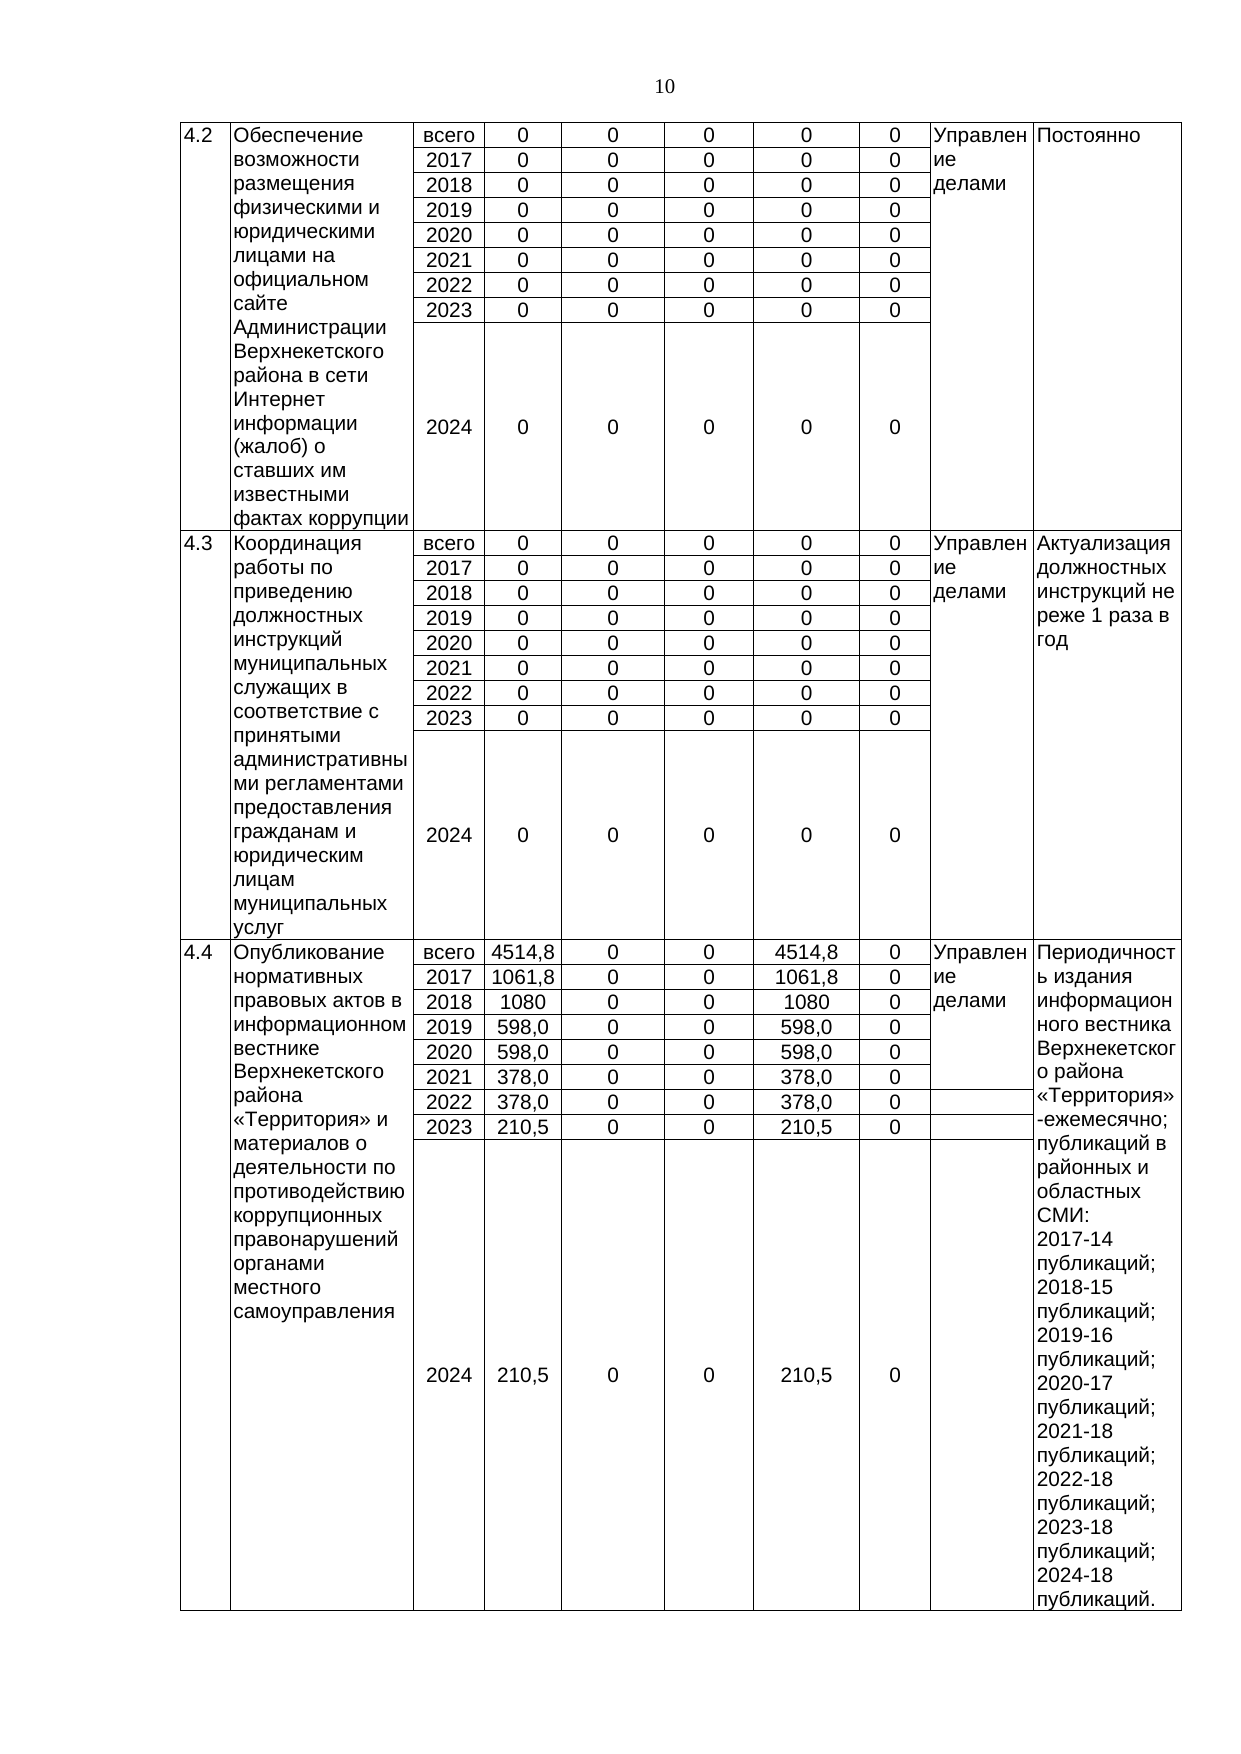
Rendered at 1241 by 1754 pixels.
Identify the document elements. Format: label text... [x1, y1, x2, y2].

table_cell 0 [860, 531, 930, 555]
table_cell 0 [860, 731, 930, 938]
table_cell 0 [562, 1115, 664, 1138]
table_cell 0 [485, 123, 561, 147]
table_cell 0 [665, 556, 753, 580]
table_cell 2024 [414, 731, 484, 938]
table_cell 0 [665, 1040, 753, 1063]
table_cell 2017 [414, 148, 484, 172]
table_cell Координация работы по приведению должностных инструкций муниципальных служащих в соответствие с принятыми административными регламентами предоставления гражданам и юридическим лицам муниципальных услуг [231, 531, 413, 938]
table_cell 4.4 [181, 940, 230, 1610]
table_cell [931, 1090, 1033, 1113]
table_cell 0 [754, 273, 859, 297]
table_cell 2021 [414, 1065, 484, 1088]
table_cell 0 [485, 273, 561, 297]
table_cell 0 [562, 606, 664, 630]
table_cell 0 [860, 1040, 930, 1063]
table_cell 0 [860, 198, 930, 222]
table_cell 0 [860, 173, 930, 197]
table_cell 0 [562, 273, 664, 297]
table_cell 0 [860, 298, 930, 322]
table_cell 0 [665, 581, 753, 605]
table_cell 0 [562, 198, 664, 222]
table_cell 2019 [414, 1015, 484, 1038]
table_cell 0 [754, 656, 859, 680]
table_cell Актуализация должностных инструкций не реже 1 раза в год [1034, 531, 1181, 938]
table_cell 0 [562, 706, 664, 730]
table_cell 0 [485, 606, 561, 630]
table_cell 2018 [414, 581, 484, 605]
table_cell 4514,8 [754, 940, 859, 963]
table_cell 0 [860, 1065, 930, 1088]
table_cell 0 [754, 148, 859, 172]
table_cell 210,5 [754, 1140, 859, 1610]
table_cell 0 [754, 581, 859, 605]
table_cell 0 [860, 248, 930, 272]
table_cell 378,0 [754, 1065, 859, 1088]
table_cell 0 [562, 1015, 664, 1038]
table_cell всего [414, 123, 484, 147]
table_cell 0 [754, 706, 859, 730]
table_cell 0 [860, 681, 930, 705]
table_cell 2017 [414, 556, 484, 580]
table_cell 0 [562, 990, 664, 1013]
table_cell 0 [665, 1090, 753, 1113]
table_cell 2018 [414, 173, 484, 197]
table_cell 0 [485, 298, 561, 322]
table_cell 0 [860, 273, 930, 297]
table_cell Обеспечение возможности размещения физическими и юридическими лицами на официальном сайте Администрации Верхнекетского района в сети Интернет информации (жалоб) о ставших им известными фактах коррупции [231, 123, 413, 530]
table_cell 1061,8 [485, 965, 561, 988]
table_cell 0 [665, 940, 753, 963]
table_cell 0 [754, 198, 859, 222]
table_cell 0 [665, 298, 753, 322]
table_cell 0 [562, 731, 664, 938]
table_cell 2022 [414, 681, 484, 705]
table_cell 0 [665, 1065, 753, 1088]
table_cell 0 [665, 531, 753, 555]
table_cell 0 [754, 323, 859, 530]
table_cell 0 [860, 123, 930, 147]
table_cell Периодичность издания информационного вестника Верхнекетского района «Территория» -ежемесячно; публикаций в районных и областных СМИ: 2017-14 публикаций; 2018-15 публикаций; 2019-16 публикаций; 2020-17 публикаций; 2021-18 публикаций; 2022-18 публикаций; 2023-18 публикаций; 2024-18 публикаций. [1034, 940, 1181, 1610]
table_cell всего [414, 531, 484, 555]
table_cell 0 [754, 606, 859, 630]
table_cell 0 [485, 531, 561, 555]
table_cell 0 [665, 731, 753, 938]
table_cell 0 [665, 706, 753, 730]
table_cell 2024 [414, 1140, 484, 1610]
table_cell 0 [860, 1015, 930, 1038]
table_cell 0 [665, 990, 753, 1013]
table_cell 0 [860, 556, 930, 580]
table_cell 0 [562, 123, 664, 147]
table_cell Управление делами [931, 940, 1033, 1088]
table_cell 0 [485, 223, 561, 247]
table_cell 598,0 [754, 1015, 859, 1038]
table_cell 4.3 [181, 531, 230, 938]
table_cell 0 [754, 173, 859, 197]
table_cell 0 [562, 248, 664, 272]
table_cell 0 [754, 123, 859, 147]
table_cell [931, 1140, 1033, 1610]
table_cell 0 [665, 1015, 753, 1038]
table_cell 0 [754, 531, 859, 555]
table_cell 0 [485, 173, 561, 197]
table_cell 0 [562, 940, 664, 963]
table_cell 1080 [754, 990, 859, 1013]
table_cell 2019 [414, 606, 484, 630]
table_cell 2022 [414, 1090, 484, 1113]
table_cell 0 [485, 148, 561, 172]
table_cell 2018 [414, 990, 484, 1013]
table_cell 0 [754, 223, 859, 247]
table_cell 210,5 [754, 1115, 859, 1138]
table_cell 0 [665, 656, 753, 680]
table_cell 0 [485, 198, 561, 222]
table_cell 0 [665, 631, 753, 655]
table_cell 0 [485, 581, 561, 605]
table_cell 0 [562, 556, 664, 580]
table_cell 0 [665, 606, 753, 630]
table_cell 0 [562, 965, 664, 988]
table_cell 0 [665, 323, 753, 530]
table_cell 2021 [414, 248, 484, 272]
table_cell 0 [860, 1140, 930, 1610]
table_cell 0 [754, 681, 859, 705]
table_cell 0 [860, 990, 930, 1013]
table_cell 0 [562, 1040, 664, 1063]
table_cell 0 [754, 631, 859, 655]
table_cell 0 [860, 706, 930, 730]
table_cell 598,0 [485, 1015, 561, 1038]
table_cell 2017 [414, 965, 484, 988]
table_cell 2024 [414, 323, 484, 530]
table_cell 378,0 [485, 1065, 561, 1088]
table_cell 0 [562, 681, 664, 705]
table_cell 378,0 [485, 1090, 561, 1113]
table_cell 0 [485, 656, 561, 680]
table_cell 0 [665, 148, 753, 172]
table_cell 0 [754, 248, 859, 272]
table_cell 2020 [414, 223, 484, 247]
table_cell 0 [485, 681, 561, 705]
table_cell 0 [860, 1090, 930, 1113]
table_cell всего [414, 940, 484, 963]
table_cell 0 [754, 556, 859, 580]
table_cell 210,5 [485, 1140, 561, 1610]
table_cell 2021 [414, 656, 484, 680]
table_cell 0 [860, 1115, 930, 1138]
table_cell 1061,8 [754, 965, 859, 988]
table_cell 0 [860, 223, 930, 247]
table_cell 0 [485, 731, 561, 938]
table_cell 0 [485, 706, 561, 730]
table_cell 0 [665, 681, 753, 705]
table_cell 2020 [414, 1040, 484, 1063]
table_cell 0 [562, 531, 664, 555]
table_cell 598,0 [754, 1040, 859, 1063]
table_cell 0 [562, 323, 664, 530]
table_cell Управление делами [931, 531, 1033, 938]
table_cell 0 [665, 1115, 753, 1138]
table_cell Постоянно [1034, 123, 1181, 530]
table_cell 0 [562, 223, 664, 247]
table_cell 1080 [485, 990, 561, 1013]
table_cell 0 [562, 173, 664, 197]
table_cell 2020 [414, 631, 484, 655]
table_cell 0 [860, 631, 930, 655]
table_cell 0 [754, 731, 859, 938]
table_cell 2023 [414, 1115, 484, 1138]
table_cell 0 [485, 556, 561, 580]
table_cell 0 [562, 1065, 664, 1088]
table_cell 0 [562, 298, 664, 322]
table_cell 0 [860, 606, 930, 630]
table_cell 0 [860, 323, 930, 530]
table_cell 0 [860, 656, 930, 680]
table_cell 0 [665, 965, 753, 988]
table_cell 0 [562, 631, 664, 655]
table_cell 0 [665, 273, 753, 297]
table_cell Опубликование нормативных правовых актов в информационном вестнике Верхнекетского района «Территория» и материалов о деятельности по противодействию коррупционных правонарушений органами местного самоуправления [231, 940, 413, 1610]
table_cell 210,5 [485, 1115, 561, 1138]
table_cell 2023 [414, 706, 484, 730]
table_cell 2019 [414, 198, 484, 222]
table_cell 0 [485, 631, 561, 655]
table_cell 0 [562, 1140, 664, 1610]
table_cell 0 [665, 248, 753, 272]
table_cell 0 [562, 656, 664, 680]
table_cell 598,0 [485, 1040, 561, 1063]
table_cell 378,0 [754, 1090, 859, 1113]
table_cell 0 [562, 1090, 664, 1113]
table_cell 0 [665, 223, 753, 247]
table_cell 4514,8 [485, 940, 561, 963]
table_cell 0 [665, 173, 753, 197]
table_cell 2022 [414, 273, 484, 297]
table_cell 0 [665, 198, 753, 222]
table_cell 0 [485, 323, 561, 530]
table_cell 0 [665, 1140, 753, 1610]
table_cell 2023 [414, 298, 484, 322]
table_cell 0 [860, 148, 930, 172]
table_cell 0 [485, 248, 561, 272]
table_cell 0 [860, 581, 930, 605]
table_cell 0 [860, 965, 930, 988]
table_cell 0 [562, 148, 664, 172]
table_cell 4.2 [181, 123, 230, 530]
table_cell 0 [754, 298, 859, 322]
table_cell 0 [665, 123, 753, 147]
table_cell 0 [860, 940, 930, 963]
table_cell [931, 1115, 1033, 1138]
table_cell 0 [562, 581, 664, 605]
table_cell Управление делами [931, 123, 1033, 530]
